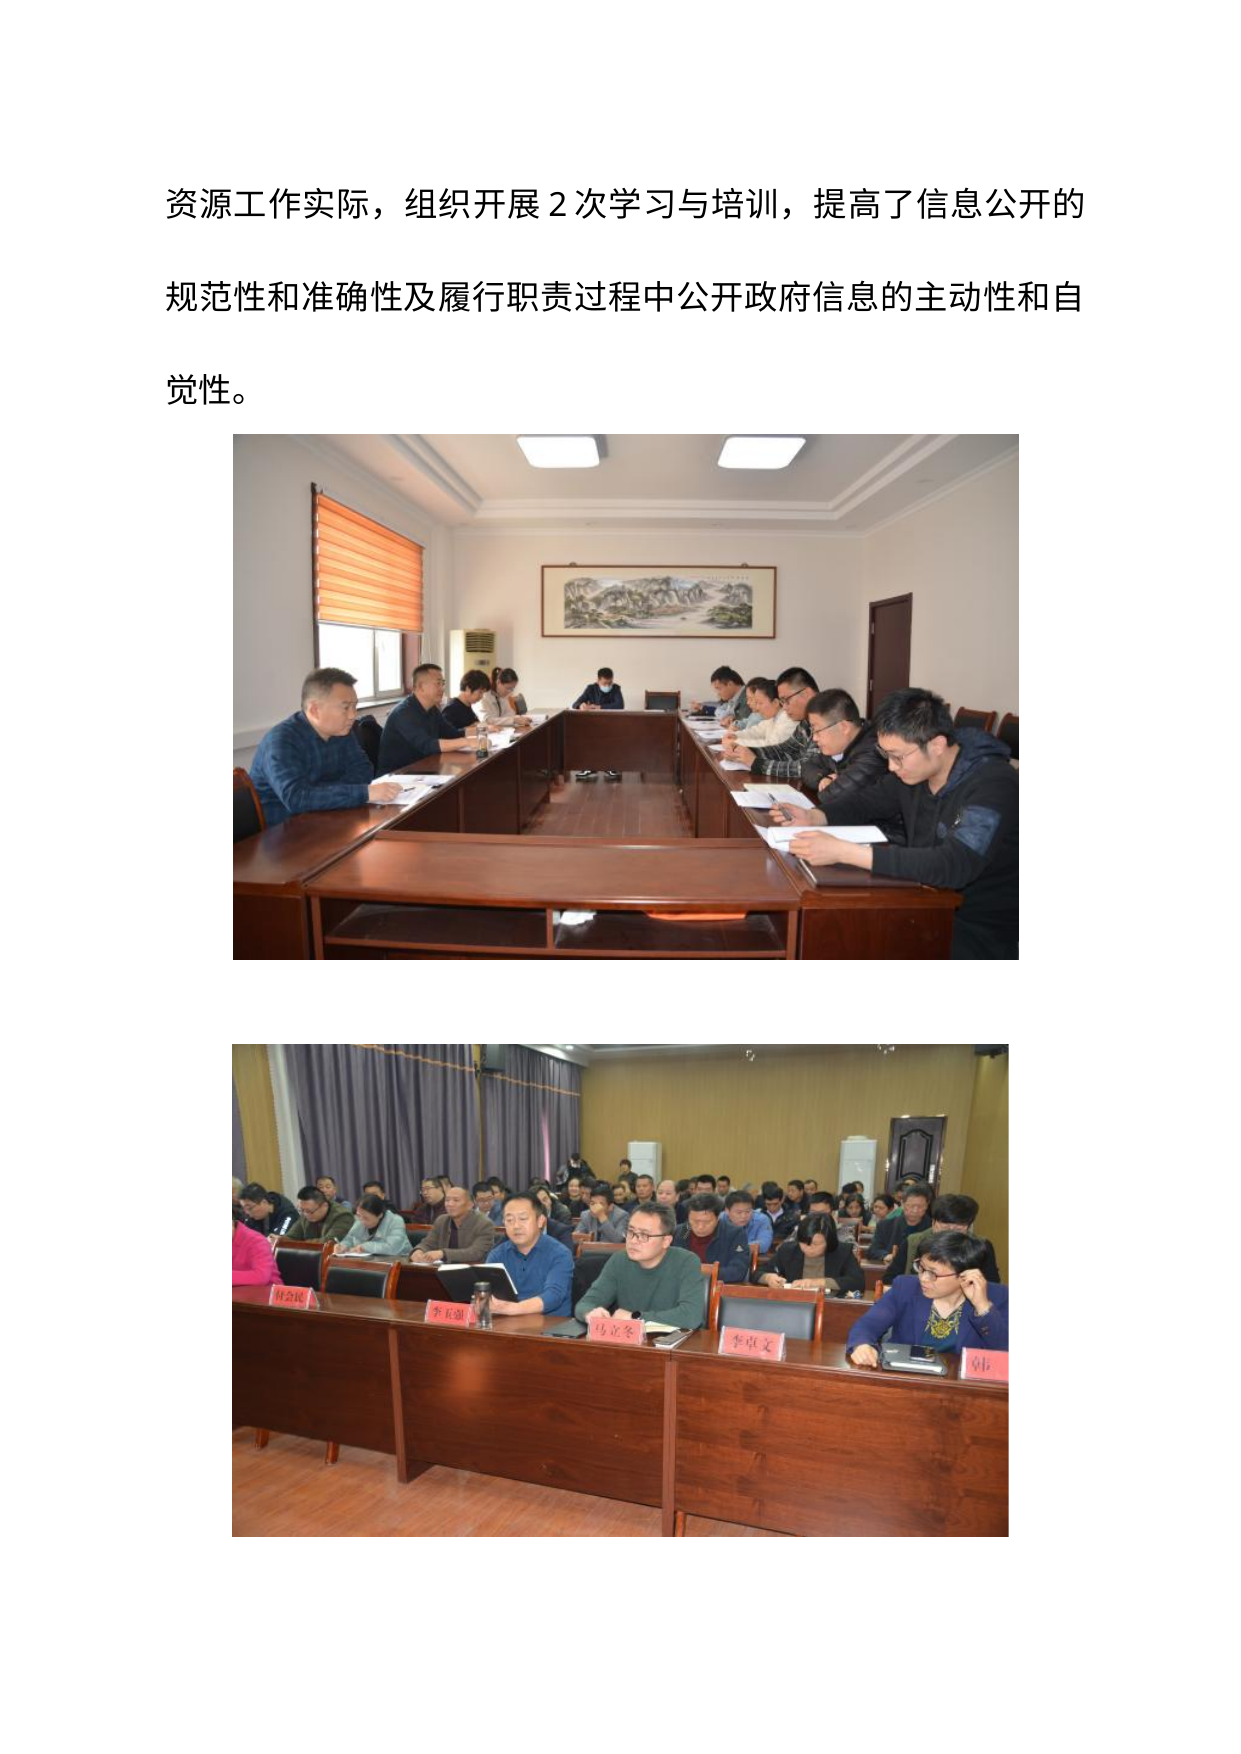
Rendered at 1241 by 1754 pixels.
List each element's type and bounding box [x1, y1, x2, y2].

picture [232, 1044, 1009, 1537]
text [165, 155, 1087, 434]
picture [233, 434, 1019, 960]
